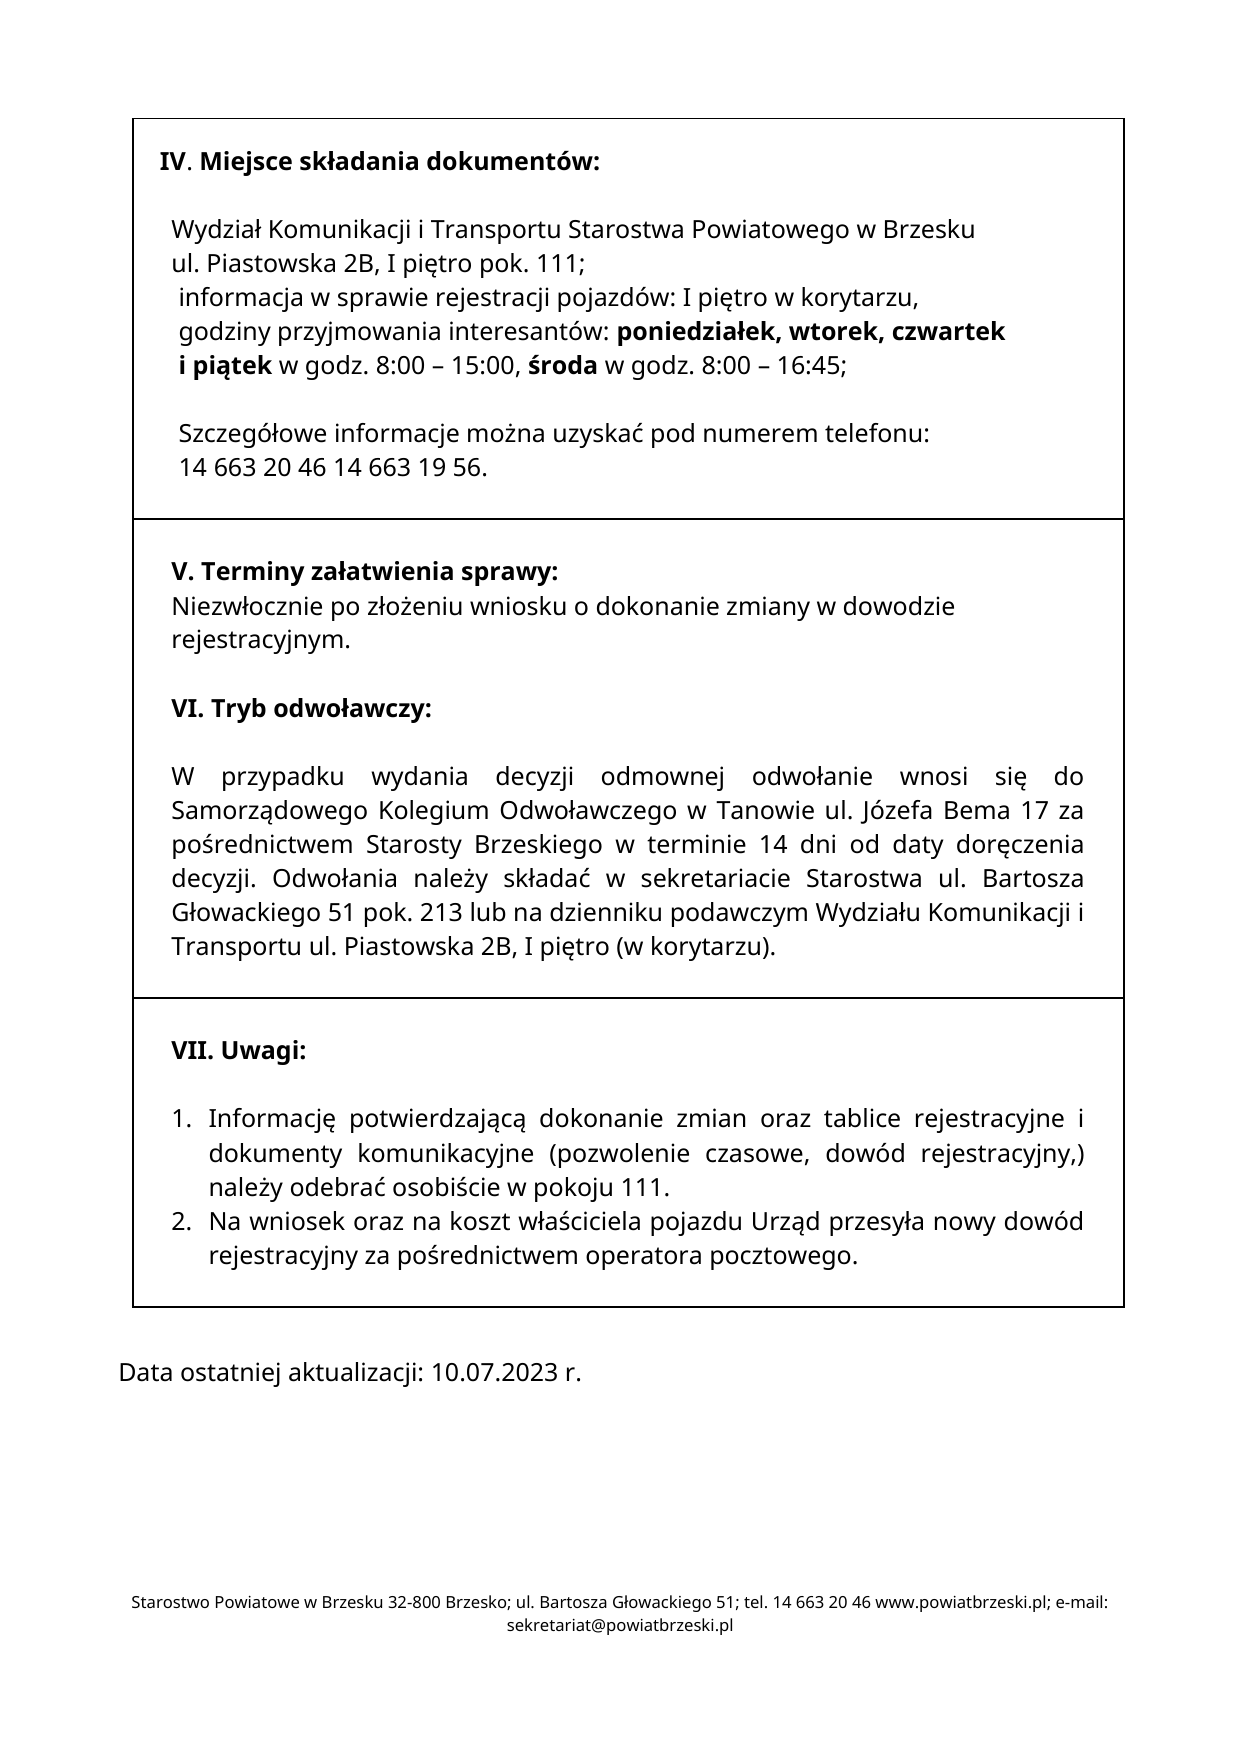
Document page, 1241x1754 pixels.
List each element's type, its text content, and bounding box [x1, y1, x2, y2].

table_cell V. Terminy załatwienia sprawy: Niezwłocznie po złożeniu wniosku o dokonanie zmiany w dowodzie rejestracyjnym. VI. Tryb odwoławczy: W przypadku wydania decyzji odmownej odwołanie wnosi się do Samorządowego Kolegium Odwoławczego w Tanowie ul. Józefa Bema 17 za pośrednictwem Starosty Brzeskiego w terminie 14 dni od daty doręczenia decyzji. Odwołania należy składać w sekretariacie Starostwa ul. Bartosza Głowackiego 51 pok. 213 lub na dzienniku podawczym Wydziału Komunikacji i Transportu ul. Piastowska 2B, I piętro (w korytarzu). [134, 520, 1123, 997]
text Data ostatniej aktualizacji: 10.07.2023 r. [118, 1354, 1122, 1388]
table_cell VII. Uwagi: Informację potwierdzającą dokonanie zmian oraz tablice rejestracyjne i dokumenty komunikacyjne (pozwolenie czasowe, dowód rejestracyjny,) należy odebrać osobiście w pokoju 111. Na wniosek oraz na koszt właściciela pojazdu Urząd przesyła nowy dowód rejestracyjny za pośrednictwem operatora pocztowego. [134, 999, 1123, 1306]
table_cell IV. Miejsce składania dokumentów: Wydział Komunikacji i Transportu Starostwa Powiatowego w Brzesku ul. Piastowska 2B, I piętro pok. 111; informacja w sprawie rejestracji pojazdów: I piętro w korytarzu, godziny przyjmowania interesantów: poniedziałek, wtorek, czwartek i piątek w godz. 8:00 – 15:00, środa w godz. 8:00 – 16:45; Szczegółowe informacje można uzyskać pod numerem telefonu: 14 663 20 46 14 663 19 56. [134, 119, 1123, 518]
